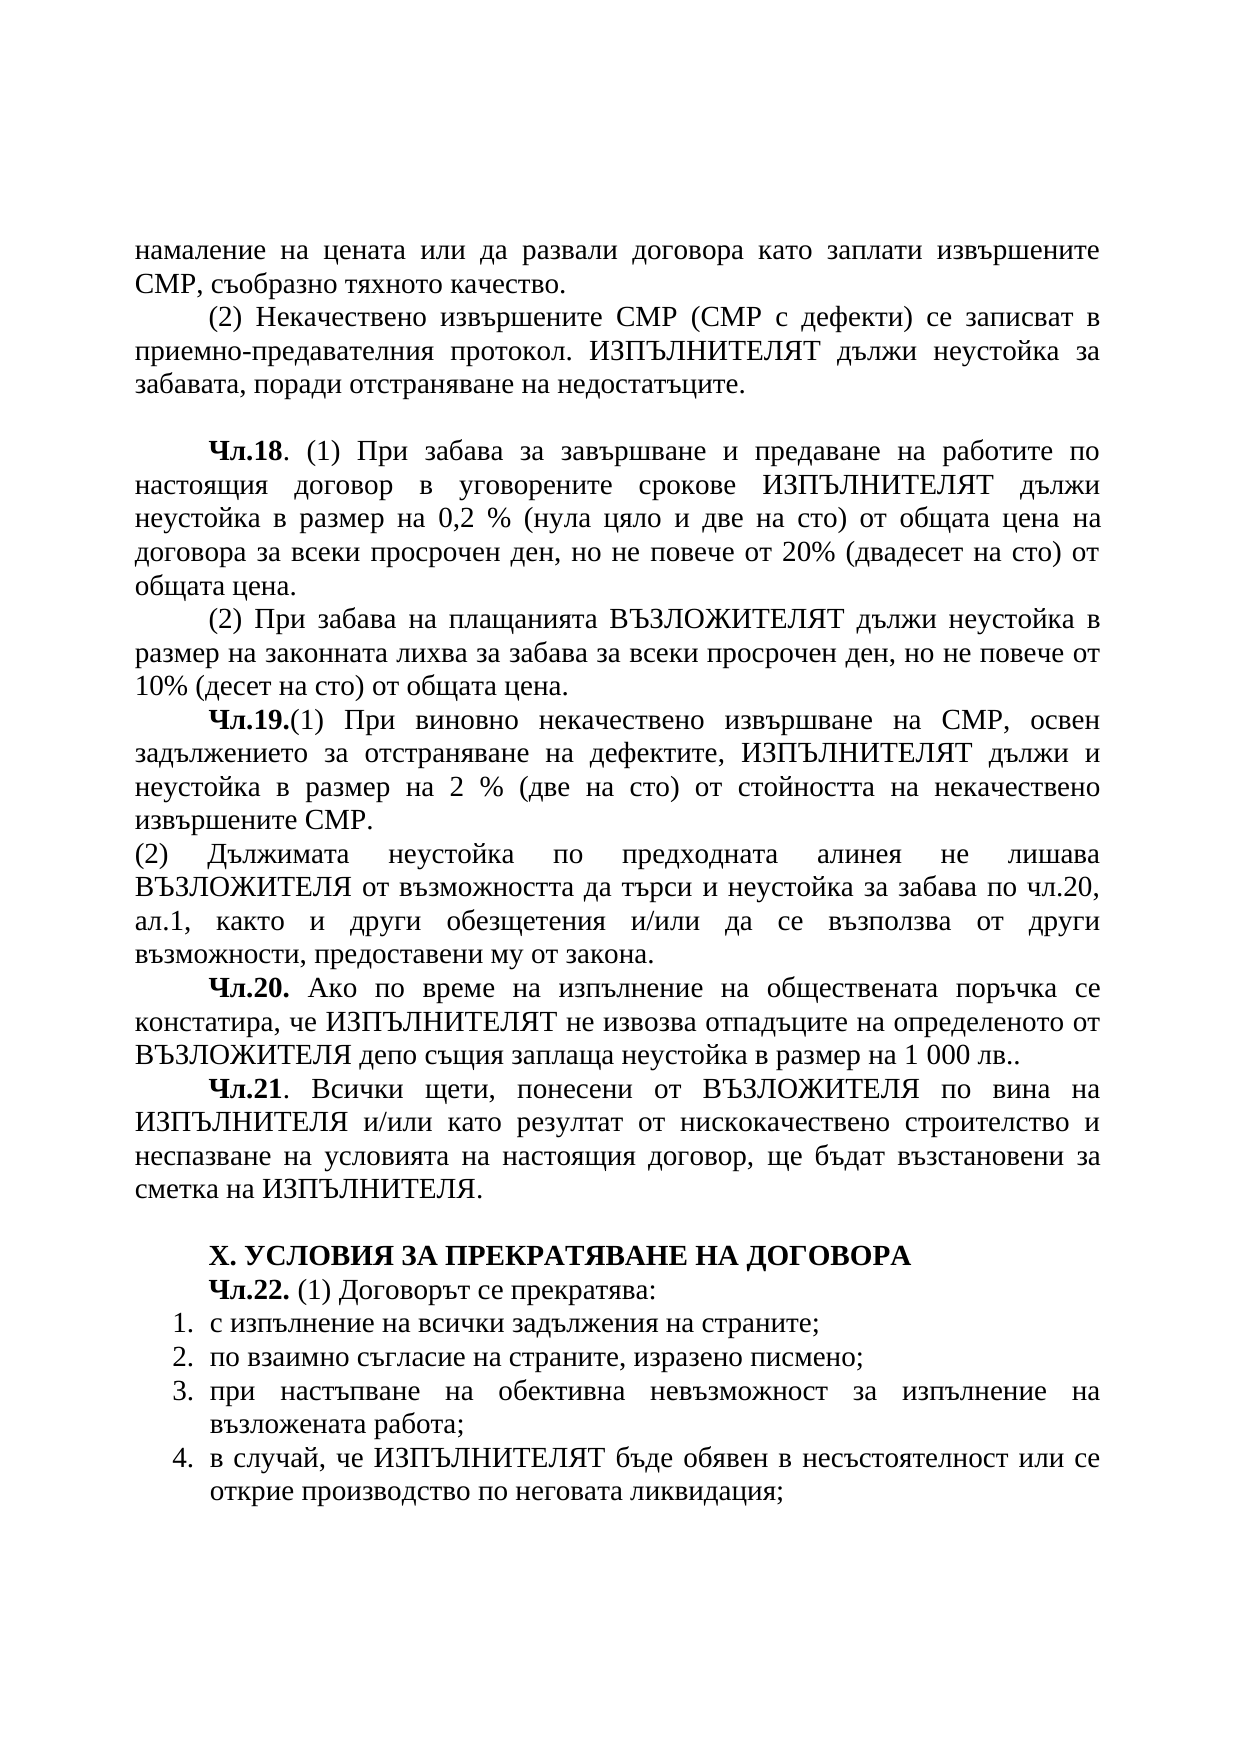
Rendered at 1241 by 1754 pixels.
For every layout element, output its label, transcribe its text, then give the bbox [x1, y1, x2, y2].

text (2) Некачествено извършените СМР (СМР с дефекти) се записват в приемно-предавателния протокол. ИЗПЪЛНИТЕЛЯТ дължи неустойка за забавата, поради отстраняване на недостатъците. [134, 299, 1101, 400]
text Чл.21. Всички щети, понесени от ВЪЗЛОЖИТЕЛЯ по вина на ИЗПЪЛНИТЕЛЯ и/или като резултат от нискокачествено строителство и неспазване на условията на настоящия договор, ще бъдат възстановени за сметка на ИЗПЪЛНИТЕЛЯ. [134, 1071, 1101, 1205]
text (2) При забава на плащанията ВЪЗЛОЖИТЕЛЯТ дължи неустойка в размер на законната лихва за забава за всеки просрочен ден, но не повече от 10% (десет на сто) от общата цена. [134, 601, 1101, 702]
list при настъпване на обективна невъзможност за изпълнение на възложената работа; [172, 1373, 1101, 1440]
text X. УСЛОВИЯ ЗА ПРЕКРАТЯВАНЕ НА ДОГОВОРА [134, 1238, 1101, 1272]
text Чл.19.(1) При виновно некачествено извършване на СМР, освен задължението за отстраняване на дефектите, ИЗПЪЛНИТЕЛЯТ дължи и неустойка в размер на 2 % (две на сто) от стойността на некачествено извършените СМР. [134, 702, 1101, 836]
list с изпълнение на всички задължения на страните; [172, 1306, 1101, 1339]
text Чл.22. (1) Договорът се прекратява: [134, 1272, 1101, 1306]
text Чл.20. Ако по време на изпълнение на обществената поръчка се констатира, че ИЗПЪЛНИТЕЛЯТ не извозва отпадъците на определеното от ВЪЗЛОЖИТЕЛЯ депо същия заплаща неустойка в размер на 1 000 лв.. [134, 970, 1101, 1071]
text (2) Дължимата неустойка по предходната алинея не лишава ВЪЗЛОЖИТЕЛЯ от възможността да търси и неустойка за забава по чл.20, ал.1, както и други обезщетения и/или да се възползва от други възможности, предоставени му от закона. [134, 836, 1101, 970]
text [134, 232, 1101, 299]
text Чл.18. (1) При забава за завършване и предаване на работите по настоящия договор в уговорените срокове ИЗПЪЛНИТЕЛЯТ дължи неустойка в размер на 0,2 % (нула цяло и две на сто) от общата цена на договора за всеки просрочен ден, но не повече от 20% (двадесет на сто) от общата цена. [134, 433, 1101, 601]
list в случай, че ИЗПЪЛНИТЕЛЯТ бъде обявен в несъстоятелност или се открие производство по неговата ликвидация; [172, 1440, 1101, 1507]
list по взаимно съгласие на страните, изразено писмено; [172, 1339, 1101, 1373]
